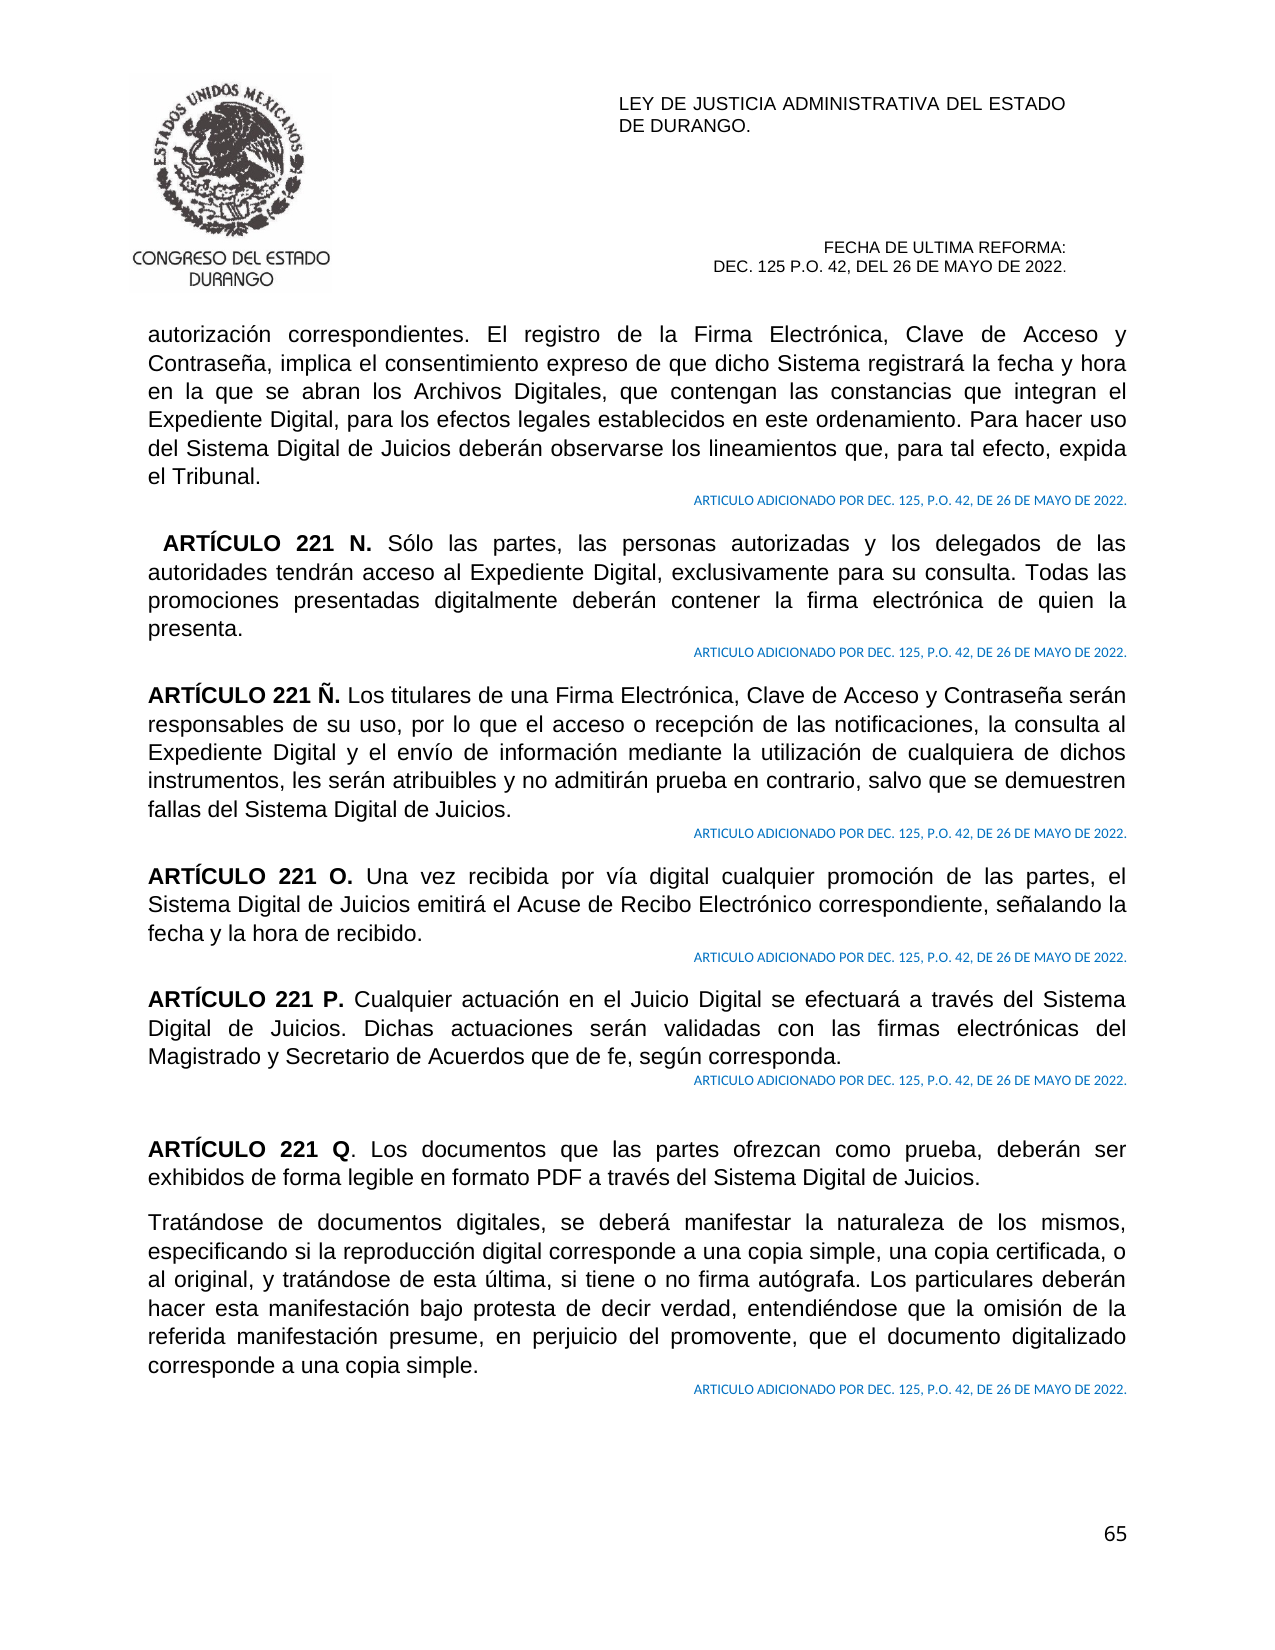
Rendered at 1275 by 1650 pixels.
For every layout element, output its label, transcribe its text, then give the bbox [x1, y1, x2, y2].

text ARTICULO ADICIONADO POR DEC. 125, P.O. 42, DE 26 DE MAYO DE 2022. [148, 644, 1127, 662]
text ARTÍCULO 221 O. Una vez recibida por vía digital cualquier promoción de las partes, el Sistema Digital de Juicios emitirá el Acuse de Recibo Electrónico correspondiente, señalando la fecha y la hora de recibido. [148, 863, 1127, 946]
text ARTÍCULO 221 N. Sólo las partes, las personas autorizadas y los delegados de las autoridades tendrán acceso al Expediente Digital, exclusivamente para su consulta. Todas las promociones presentadas digitalmente deberán contener la firma electrónica de quien la presenta. [148, 530, 1127, 642]
text ARTÍCULO 221 Ñ. Los titulares de una Firma Electrónica, Clave de Acceso y Contraseña serán responsables de su uso, por lo que el acceso o recepción de las notificaciones, la consulta al Expediente Digital y el envío de información mediante la utilización de cualquiera de dichos instrumentos, les serán atribuibles y no admitirán prueba en contrario, salvo que se demuestren fallas del Sistema Digital de Juicios. [148, 682, 1127, 822]
text Tratándose de documentos digitales, se deberá manifestar la naturaleza de los mismos, especificando si la reproducción digital corresponde a una copia simple, una copia certificada, o al original, y tratándose de esta última, si tiene o no firma autógrafa. Los particulares deberán hacer esta manifestación bajo protesta de decir verdad, entendiéndose que la omisión de la referida manifestación presume, en perjuicio del promovente, que el documento digitalizado corresponde a una copia simple. [148, 1209, 1127, 1378]
text ARTICULO ADICIONADO POR DEC. 125, P.O. 42, DE 26 DE MAYO DE 2022. [148, 1380, 1127, 1398]
text ARTICULO ADICIONADO POR DEC. 125, P.O. 42, DE 26 DE MAYO DE 2022. [148, 948, 1127, 966]
text ARTICULO ADICIONADO POR DEC. 125, P.O. 42, DE 26 DE MAYO DE 2022. [148, 1072, 1127, 1089]
text ARTÍCULO 221 P. Cualquier actuación en el Juicio Digital se efectuará a través del Sistema Digital de Juicios. Dichas actuaciones serán validadas con las firmas electrónicas del Magistrado y Secretario de Acuerdos que de fe, según corresponda. [148, 986, 1127, 1069]
text ARTICULO ADICIONADO POR DEC. 125, P.O. 42, DE 26 DE MAYO DE 2022. [148, 824, 1127, 842]
text ARTICULO ADICIONADO POR DEC. 125, P.O. 42, DE 26 DE MAYO DE 2022. [148, 492, 1127, 509]
text ARTÍCULO 221 Q. Los documentos que las partes ofrezcan como prueba, deberán ser exhibidos de forma legible en formato PDF a través del Sistema Digital de Juicios. [148, 1136, 1127, 1191]
picture [128, 73, 332, 293]
